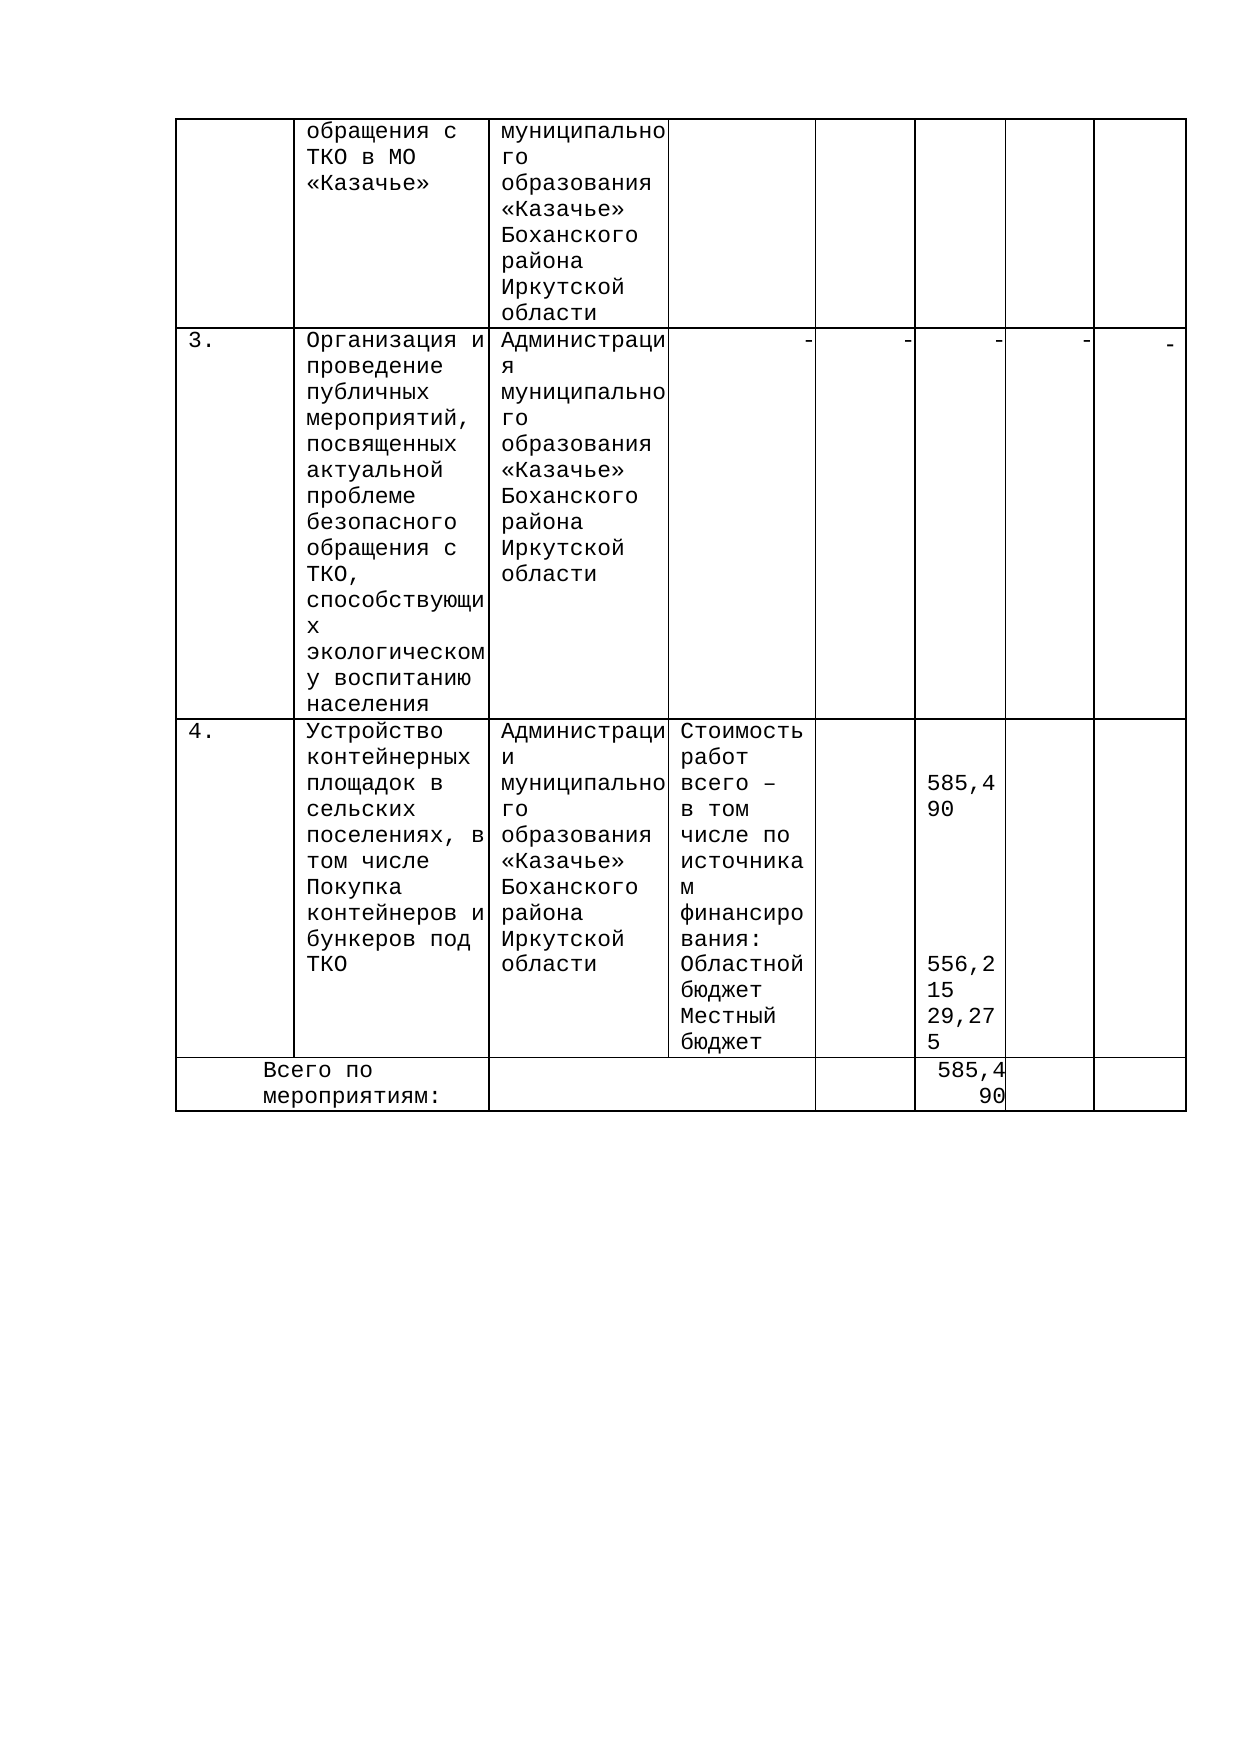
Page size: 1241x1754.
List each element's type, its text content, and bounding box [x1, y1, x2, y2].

table_cell - [1006, 120, 1093, 327]
table_cell - [1095, 329, 1185, 718]
table_cell - [916, 120, 1005, 327]
table_cell - [1095, 120, 1185, 327]
table_cell - [816, 329, 914, 718]
table_cell [1095, 720, 1185, 1057]
table_cell Стоимость работ всего – в том числе по источникам финансирования: Областной бюджет Местный бюджет [669, 720, 815, 1057]
table_cell - [816, 120, 914, 327]
table_cell [490, 1058, 815, 1110]
table_cell [816, 1058, 914, 1110]
table_cell Устройство контейнерных площадок в сельских поселениях, в том числе Покупка контейнеров и бункеров под ТКО [295, 720, 488, 1057]
table_cell - [1006, 329, 1093, 718]
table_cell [295, 120, 488, 327]
table_cell Администрации муниципального образования «Казачье» Боханского района Иркутской области [490, 720, 668, 1057]
table_cell - [916, 329, 1005, 718]
table_cell [1006, 1058, 1093, 1110]
table_cell Организация и проведение публичных мероприятий, посвященных актуальной проблеме безопасного обращения с ТКО, способствующих экологическому воспитанию населения [295, 329, 488, 718]
table_cell 585,490 556,215 29,275 [916, 720, 1005, 1057]
table_cell [816, 720, 914, 1057]
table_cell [490, 120, 668, 327]
table_cell - [669, 329, 815, 718]
table_cell Всего по мероприятиям: [177, 1058, 488, 1110]
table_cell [490, 329, 668, 718]
table_cell 585,490 [916, 1058, 1005, 1110]
table_cell [1006, 720, 1093, 1057]
table_cell 2. [177, 120, 293, 327]
table_cell 4. [177, 720, 293, 1057]
table_cell 3. [177, 329, 293, 718]
table_cell - [669, 120, 815, 327]
table_cell [1095, 1058, 1185, 1110]
